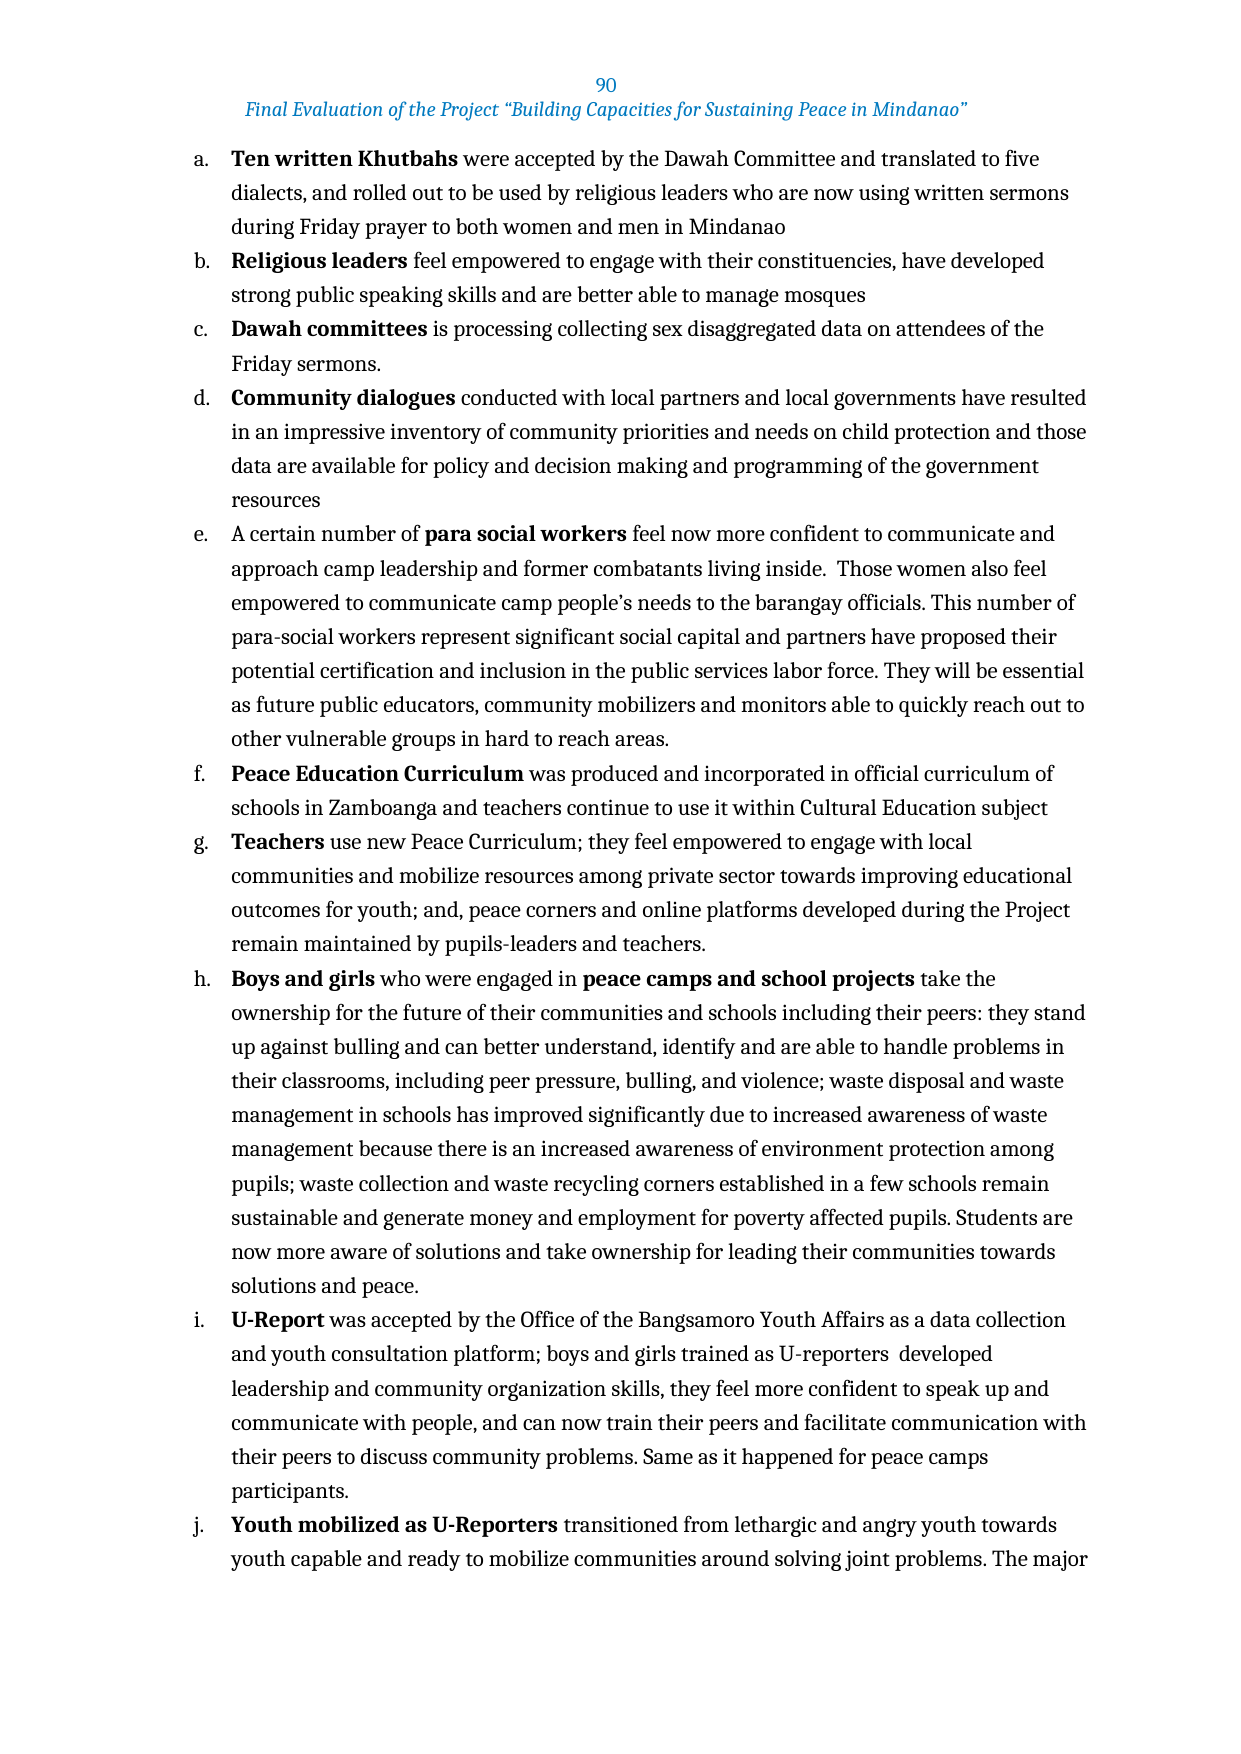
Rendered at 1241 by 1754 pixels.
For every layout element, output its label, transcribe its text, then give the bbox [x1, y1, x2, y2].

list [193, 1512, 1093, 1573]
list A certain number of para social workers feel now more confident to communicate and approach camp leadership and former combatants living inside. Those women also feel empowered to communicate camp people’s needs to the barangay officials. This number of para-social workers represent significant social capital and partners have proposed their potential certification and inclusion in the public services labor force. They will be essential as future public educators, community mobilizers and monitors able to quickly reach out to other vulnerable groups in hard to reach areas. [193, 521, 1093, 753]
list Dawah committees is processing collecting sex disaggregated data on attendees of the Friday sermons. [193, 316, 1093, 377]
list U-Report was accepted by the Office of the Bangsamoro Youth Affairs as a data collection and youth consultation platform; boys and girls trained as U-reporters developed leadership and community organization skills, they feel more confident to speak up and communicate with people, and can now train their peers and facilitate communication with their peers to discuss community problems. Same as it happened for peace camps participants. [193, 1307, 1093, 1504]
list Ten written Khutbahs were accepted by the Dawah Committee and translated to five dialects, and rolled out to be used by religious leaders who are now using written sermons during Friday prayer to both women and men in Mindanao [193, 145, 1093, 240]
list Teachers use new Peace Curriculum; they feel empowered to engage with local communities and mobilize resources among private sector towards improving educational outcomes for youth; and, peace corners and online platforms developed during the Project remain maintained by pupils-leaders and teachers. [193, 829, 1093, 958]
list Boys and girls who were engaged in peace camps and school projects take the ownership for the future of their communities and schools including their peers: they stand up against bulling and can better understand, identify and are able to handle problems in their classrooms, including peer pressure, bulling, and violence; waste disposal and waste management in schools has improved significantly due to increased awareness of waste management because there is an increased awareness of environment protection among pupils; waste collection and waste recycling corners established in a few schools remain sustainable and generate money and employment for poverty affected pupils. Students are now more aware of solutions and take ownership for leading their communities towards solutions and peace. [193, 965, 1093, 1299]
list Community dialogues conducted with local partners and local governments have resulted in an impressive inventory of community priorities and needs on child protection and those data are available for policy and decision making and programming of the government resources [193, 384, 1093, 513]
list Peace Education Curriculum was produced and incorporated in official curriculum of schools in Zamboanga and teachers continue to use it within Cultural Education subject [193, 760, 1093, 821]
list Religious leaders feel empowered to engage with their constituencies, have developed strong public speaking skills and are better able to manage mosques [193, 248, 1093, 308]
